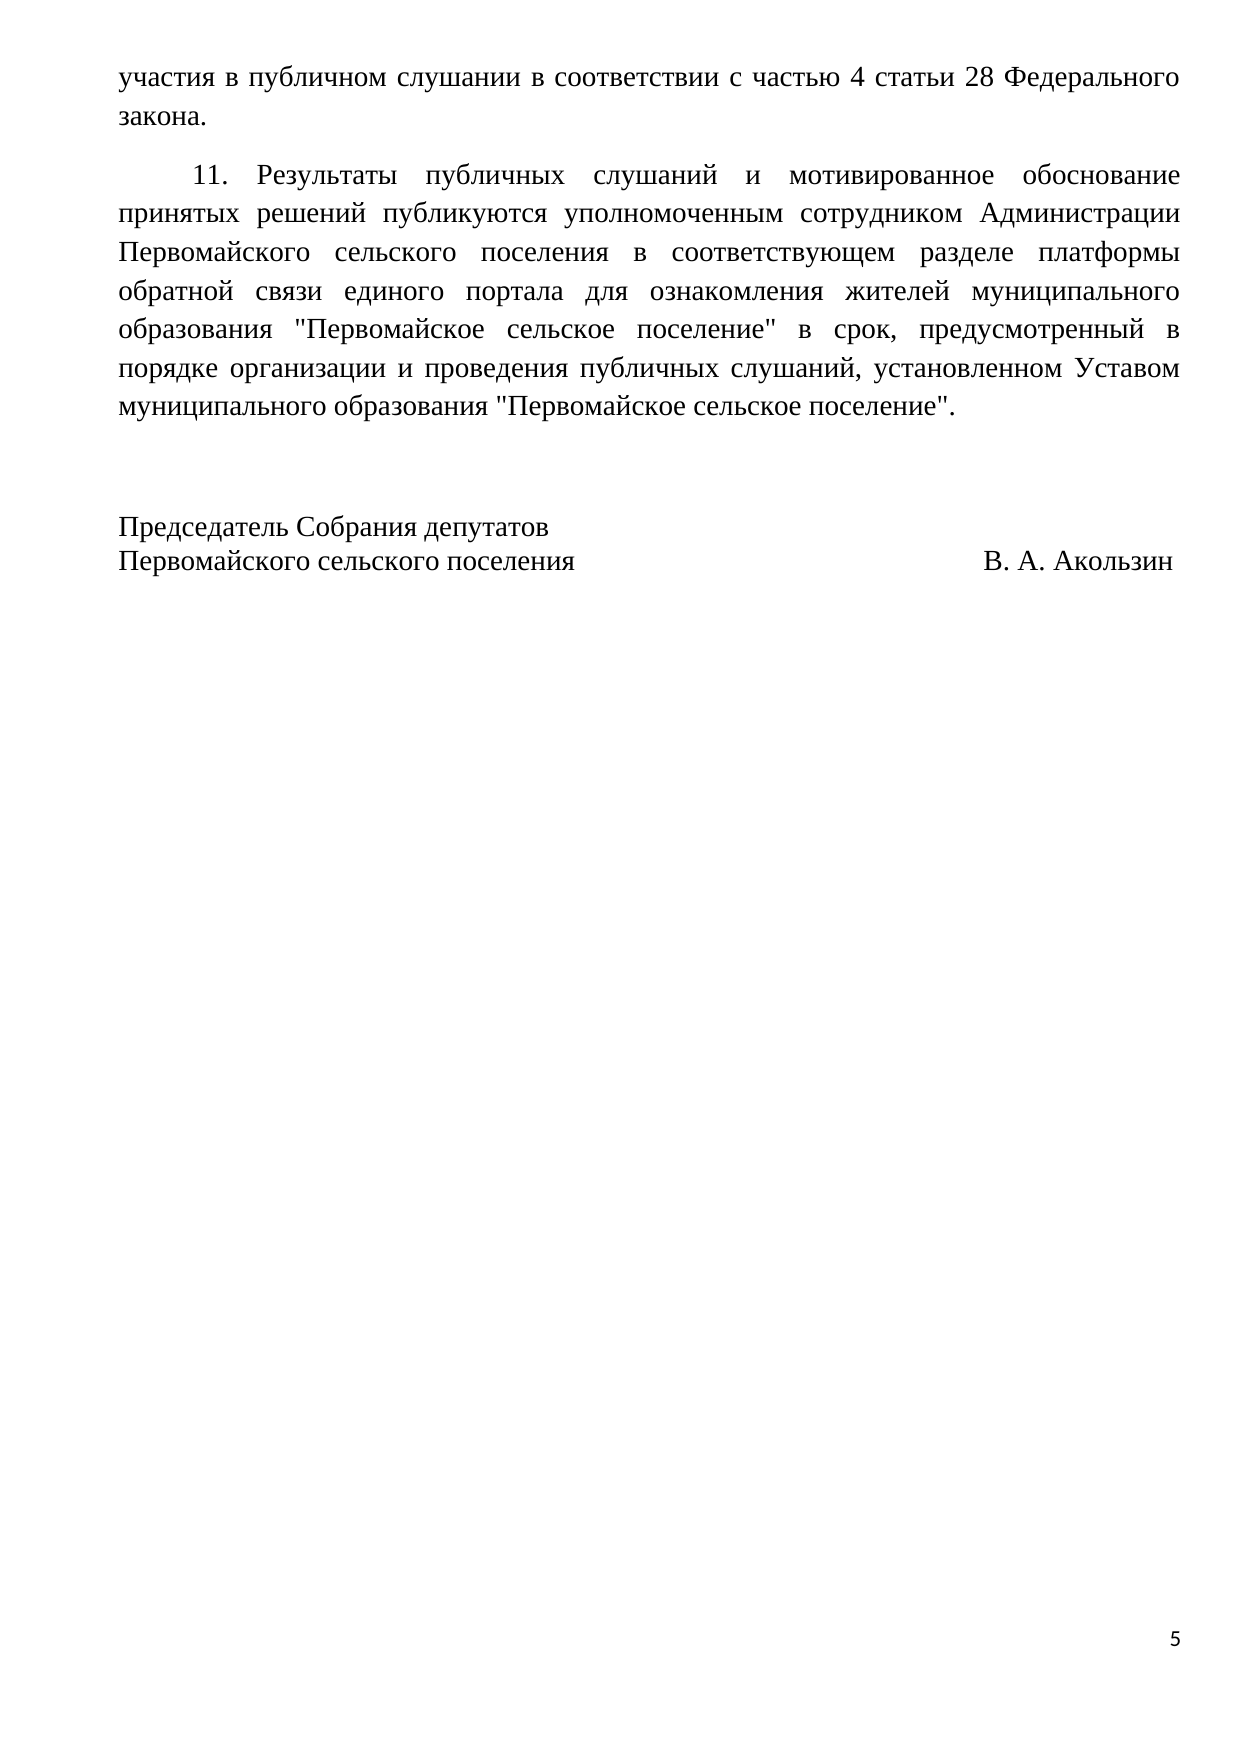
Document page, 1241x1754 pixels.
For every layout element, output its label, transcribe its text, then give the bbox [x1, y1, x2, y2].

text Председатель Собрания депутатов [118, 509, 1181, 543]
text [118, 59, 1181, 131]
text Первомайского сельского поселения В. А. Акользин [118, 543, 1181, 576]
text 11. Результаты публичных слушаний и мотивированное обоснование принятых решений публикуются уполномоченным сотрудником Администрации Первомайского сельского поселения в соответствующем разделе платформы обратной связи единого портала для ознакомления жителей муниципального образования "Первомайское сельское поселение" в срок, предусмотренный в порядке организации и проведения публичных слушаний, установленном Уставом муниципального образования "Первомайское сельское поселение". [118, 157, 1181, 422]
